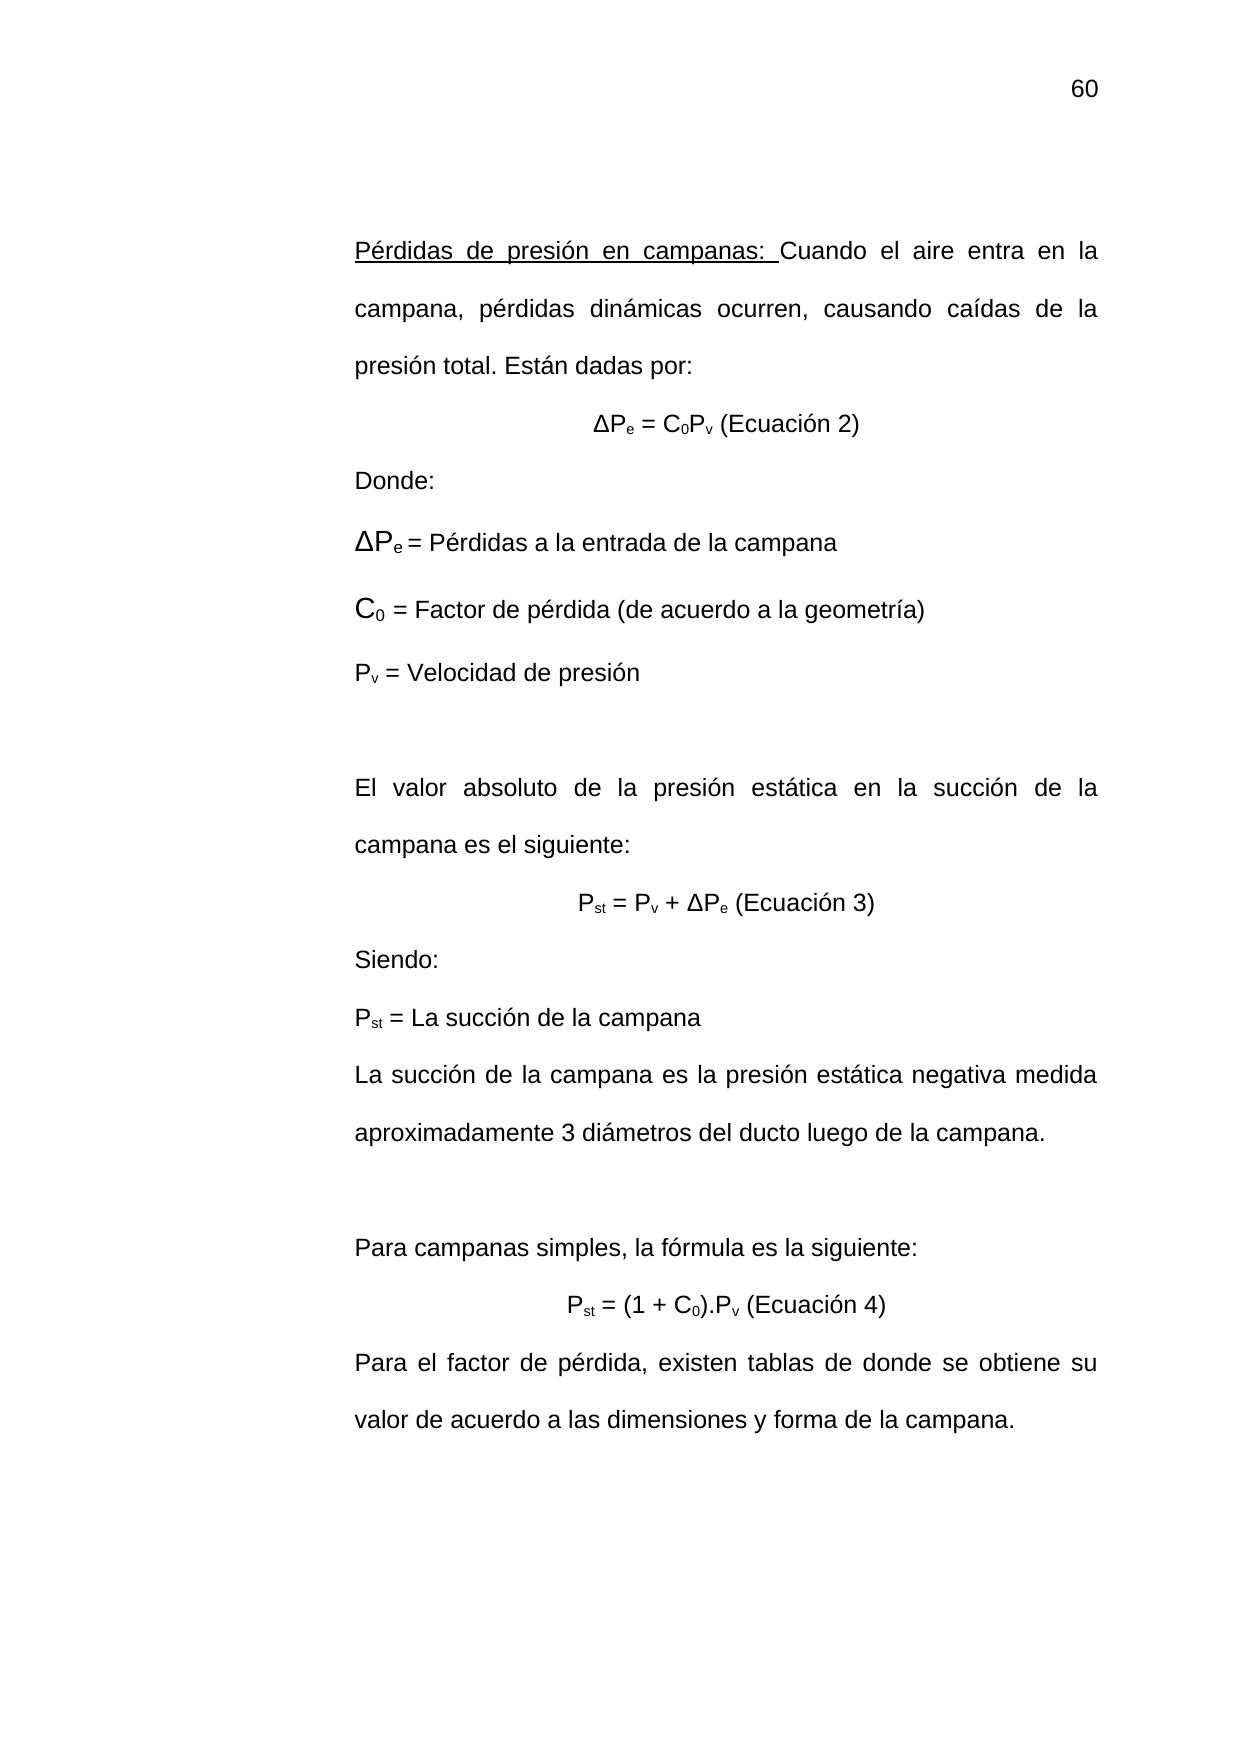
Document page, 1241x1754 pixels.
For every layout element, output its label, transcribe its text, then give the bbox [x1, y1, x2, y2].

text C0 = Factor de pérdida (de acuerdo a la geometría) [354, 591, 1098, 624]
text El valor absoluto de la presión estática en la succión de la campana es el siguiente: [354, 773, 1098, 859]
text ΔPe = Pérdidas a la entrada de la campana [354, 524, 1098, 557]
text Pérdidas de presión en campanas: Cuando el aire entra en la campana, pérdidas dinámicas ocurren, causando caídas de la presión total. Están dadas por: [354, 236, 1098, 380]
text Pst = (1 + C0).Pv (Ecuación 4) [354, 1290, 1098, 1319]
text Pst = La succión de la campana [354, 1003, 1098, 1032]
text Donde: [354, 466, 1098, 495]
text Para campanas simples, la fórmula es la siguiente: [354, 1233, 1098, 1262]
text ΔPe = C0Pv (Ecuación 2) [354, 409, 1098, 437]
text Pst = Pv + ΔPe (Ecuación 3) [354, 888, 1098, 917]
text Pv = Velocidad de presión [354, 658, 1098, 687]
text La succión de la campana es la presión estática negativa medida aproximadamente 3 diámetros del ducto luego de la campana. [354, 1060, 1098, 1147]
text Para el factor de pérdida, existen tablas de donde se obtiene su valor de acuerdo a las dimensiones y forma de la campana. [354, 1348, 1098, 1434]
text Siendo: [354, 945, 1098, 974]
